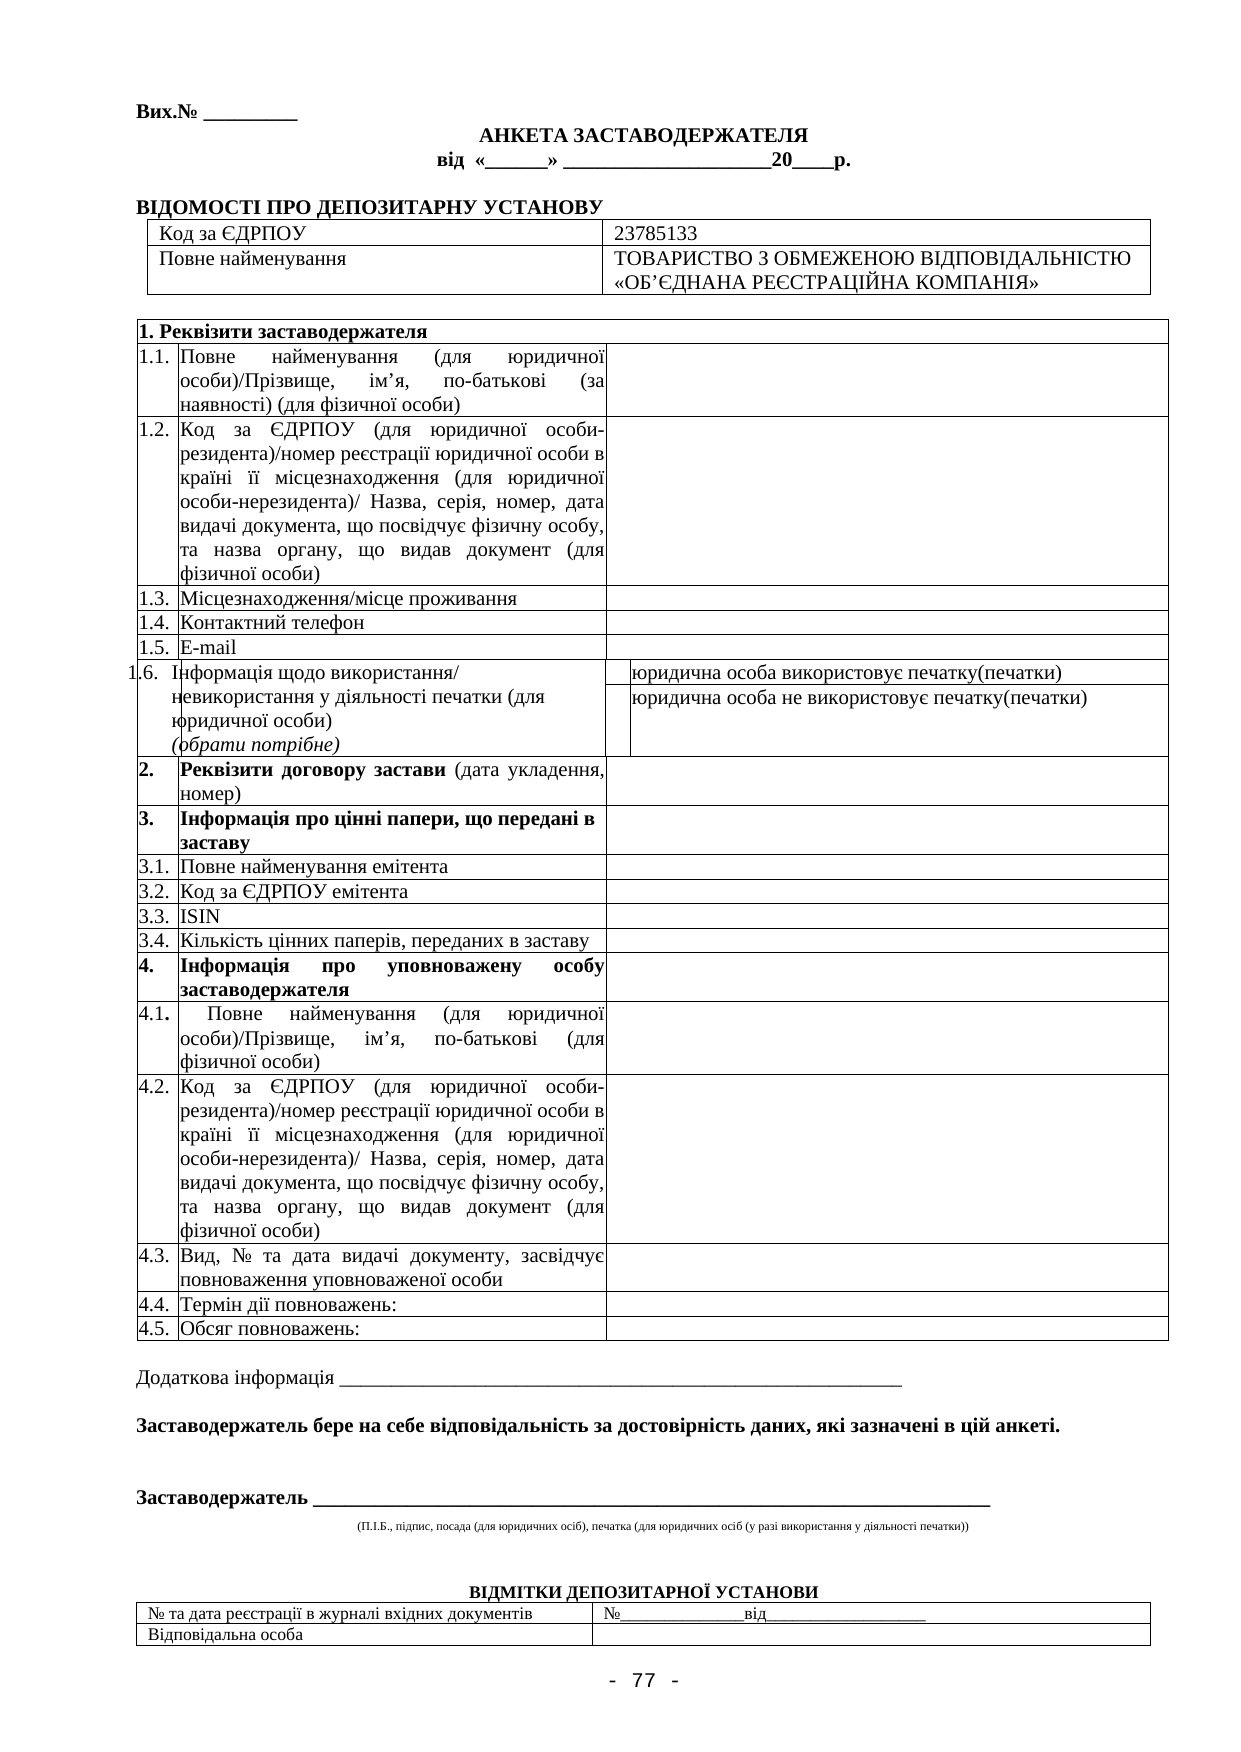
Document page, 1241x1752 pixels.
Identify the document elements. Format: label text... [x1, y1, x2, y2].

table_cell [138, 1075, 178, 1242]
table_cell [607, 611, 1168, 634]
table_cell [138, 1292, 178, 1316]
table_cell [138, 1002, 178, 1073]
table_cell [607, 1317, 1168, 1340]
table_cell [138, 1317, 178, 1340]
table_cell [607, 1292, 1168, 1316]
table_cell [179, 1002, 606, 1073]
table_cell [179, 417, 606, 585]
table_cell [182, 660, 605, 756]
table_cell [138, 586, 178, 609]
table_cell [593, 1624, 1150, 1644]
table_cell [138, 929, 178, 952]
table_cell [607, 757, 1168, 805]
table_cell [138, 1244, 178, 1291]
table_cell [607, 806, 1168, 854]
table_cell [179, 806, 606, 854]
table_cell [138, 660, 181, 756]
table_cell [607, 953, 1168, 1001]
text від «______» ____________________20____р. [136, 147, 1152, 171]
text Заставодержатель бере на себе відповідальність за достовірність даних, які зазначені в цій анкеті. [136, 1413, 1152, 1437]
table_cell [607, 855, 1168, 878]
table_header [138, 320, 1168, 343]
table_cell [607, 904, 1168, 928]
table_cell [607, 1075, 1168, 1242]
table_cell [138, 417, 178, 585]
text АНКЕТА ЗАСТАВОДЕРЖАТЕЛЯ [136, 123, 1152, 147]
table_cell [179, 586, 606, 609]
text Заставодержатель _________________________________________________________________ [136, 1485, 1152, 1509]
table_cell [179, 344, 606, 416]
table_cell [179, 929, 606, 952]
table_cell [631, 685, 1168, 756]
text (П.І.Б., підпис, посада (для юридичних осіб), печатка (для юридичних осіб (у разі використання у діяльності печатки)) [136, 1509, 1152, 1533]
text ВІДОМОСТІ ПРО ДЕПОЗИТАРНУ УСТАНОВУ [136, 195, 1152, 219]
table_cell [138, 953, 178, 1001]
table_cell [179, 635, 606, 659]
text ВІДМІТКИ ДЕПОЗИТАРНОЇ УСТАНОВИ [136, 1581, 1152, 1602]
text Додаткова інформація ______________________________________________________ [136, 1365, 1152, 1389]
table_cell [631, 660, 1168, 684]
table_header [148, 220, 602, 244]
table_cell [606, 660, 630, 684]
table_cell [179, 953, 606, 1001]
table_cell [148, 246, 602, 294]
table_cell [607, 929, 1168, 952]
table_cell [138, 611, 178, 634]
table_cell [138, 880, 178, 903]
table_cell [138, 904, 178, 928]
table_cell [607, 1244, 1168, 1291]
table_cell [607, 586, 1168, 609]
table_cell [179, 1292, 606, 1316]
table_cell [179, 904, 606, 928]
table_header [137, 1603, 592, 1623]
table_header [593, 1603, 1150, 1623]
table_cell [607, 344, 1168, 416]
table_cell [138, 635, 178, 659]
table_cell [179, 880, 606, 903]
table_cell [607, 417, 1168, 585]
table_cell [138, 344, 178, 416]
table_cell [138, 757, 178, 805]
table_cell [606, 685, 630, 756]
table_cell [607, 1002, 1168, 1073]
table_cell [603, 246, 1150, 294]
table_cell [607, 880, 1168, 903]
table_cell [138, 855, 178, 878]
text Вих.№ _________ [136, 99, 1152, 123]
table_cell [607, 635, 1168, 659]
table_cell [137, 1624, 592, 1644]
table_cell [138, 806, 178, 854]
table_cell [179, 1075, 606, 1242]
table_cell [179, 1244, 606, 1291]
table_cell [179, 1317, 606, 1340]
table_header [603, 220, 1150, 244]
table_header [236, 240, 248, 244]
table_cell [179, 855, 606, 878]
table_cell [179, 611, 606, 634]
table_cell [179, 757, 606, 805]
